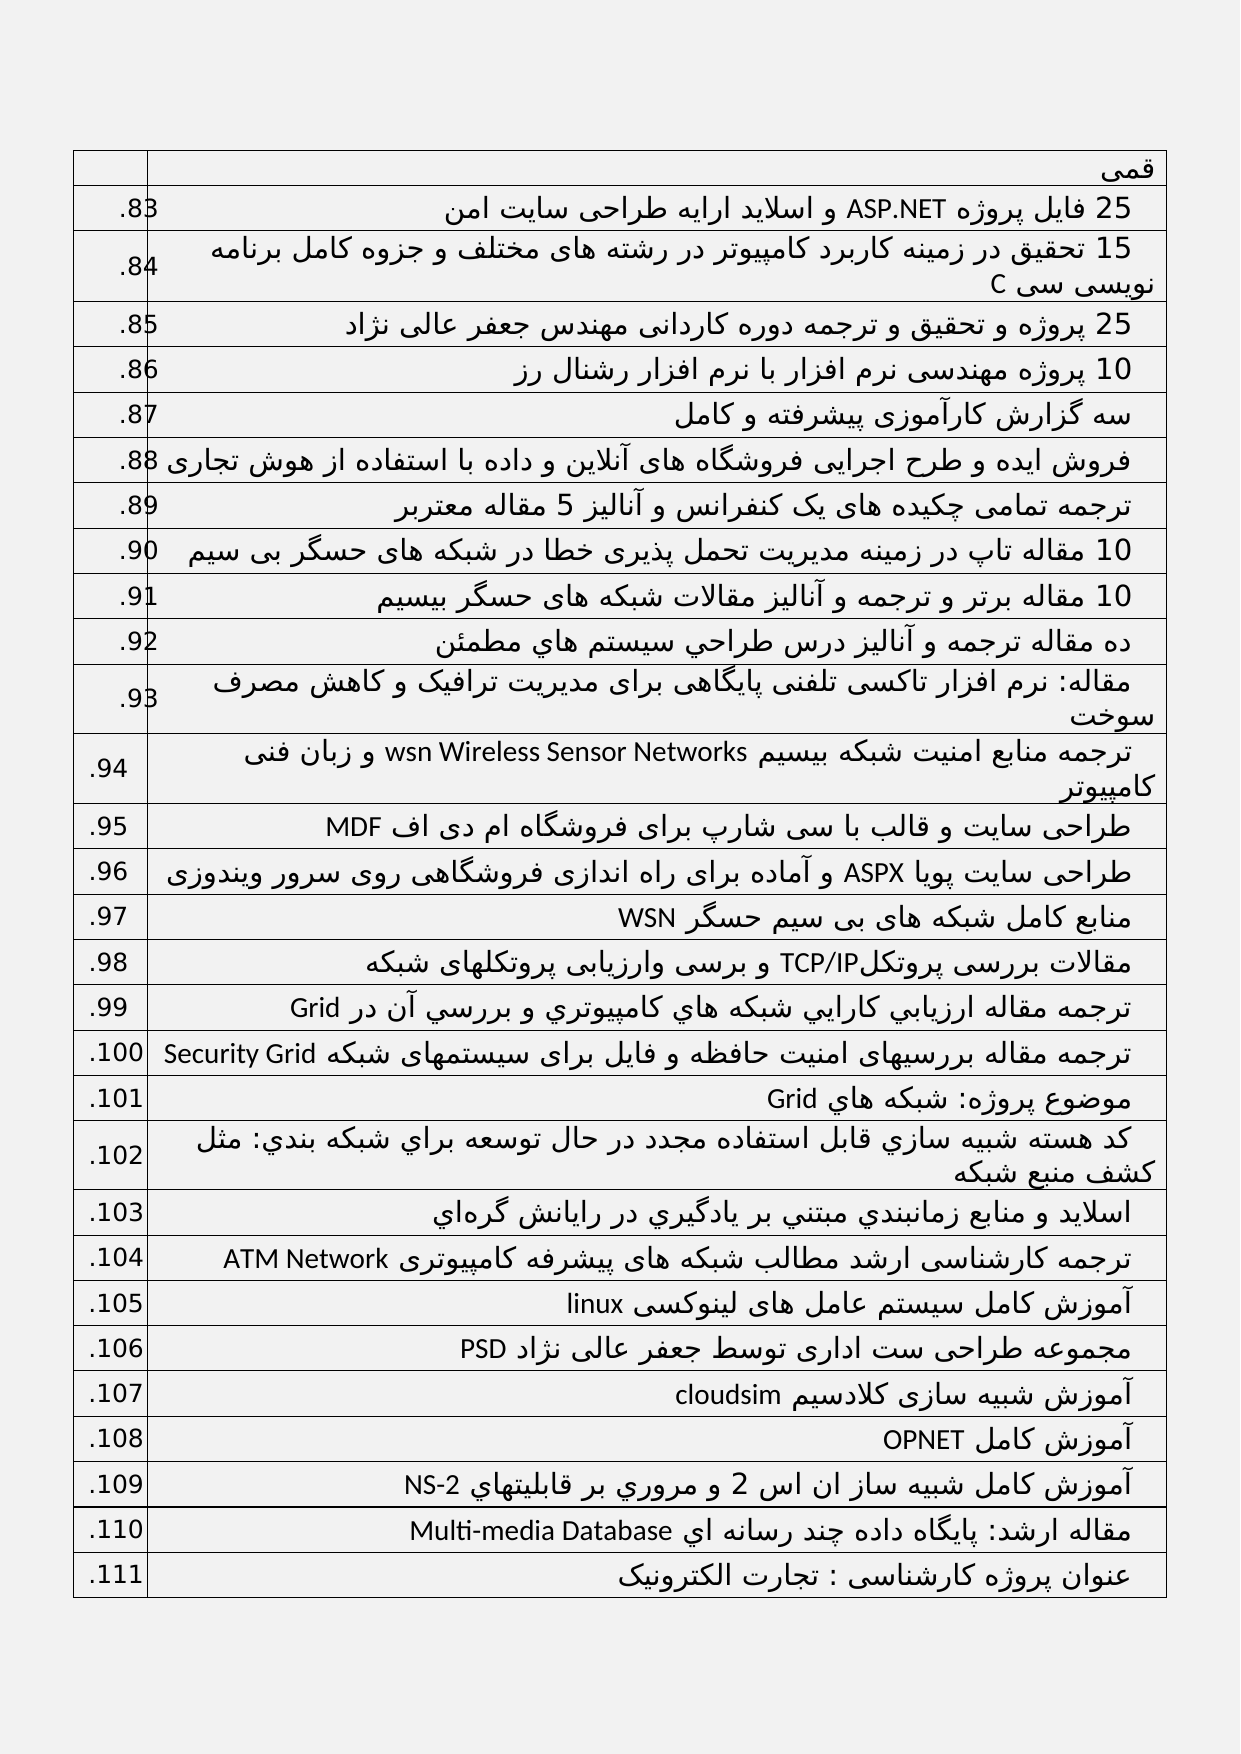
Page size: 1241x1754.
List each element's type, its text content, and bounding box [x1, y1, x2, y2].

table_cell [74, 619, 147, 663]
table_cell [74, 151, 147, 185]
table_cell مجموعه طراحی ست اداری توسط جعفر عالی نژاد PSD [148, 1326, 1166, 1370]
table_cell [74, 1417, 147, 1461]
table_cell [74, 1236, 147, 1280]
table_cell [74, 1190, 147, 1234]
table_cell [148, 151, 1166, 185]
table_cell [74, 1462, 147, 1506]
table_cell [74, 895, 147, 939]
table_cell مقاله ارشد: پايگاه داده چند رسانه اي Multi-media Database [148, 1508, 1166, 1552]
table_cell [74, 804, 147, 848]
table_cell [74, 231, 147, 301]
table_cell [74, 1031, 147, 1075]
table_cell طراحی سایت و قالب با سی شارپ برای فروشگاه ام دی اف MDF [148, 804, 1166, 848]
table_cell مقالات بررسی پروتکلTCP/IP و برسی وارزیابی پروتکلهای شبکه [148, 940, 1166, 984]
table_cell [74, 665, 147, 732]
table_cell [74, 302, 147, 346]
table_cell [74, 1371, 147, 1416]
table_cell كد هسته شبيه سازي قابل استفاده مجدد در حال توسعه براي شبكه بندي: مثل كشف منبع شبكه [148, 1121, 1166, 1189]
table_cell ترجمه مقاله بررسیهای امنیت حافظه و فایل برای سیستمهای شبکه Security Grid [148, 1031, 1166, 1075]
table_cell منابع کامل شبکه های بی سیم حسگر WSN [148, 895, 1166, 939]
table_cell فروش ایده و طرح اجرایی فروشگاه های آنلاین و داده با استفاده از هوش تجاری [148, 438, 1166, 482]
table_cell [74, 186, 147, 230]
table_cell 15 تحقیق در زمینه کاربرد کامپیوتر در رشته های مختلف و جزوه کامل برنامه نویسی سی C [148, 231, 1166, 301]
table_cell [74, 1326, 147, 1370]
table_cell [74, 1281, 147, 1325]
table_cell ترجمه کارشناسی ارشد مطالب شبکه های پیشرفه کامپیوتری ATM Network [148, 1236, 1166, 1280]
table_cell آموزش کامل شبیه ساز ان اس 2 و مروري بر قابليتهاي NS-2 [148, 1462, 1166, 1506]
table_cell ده مقاله ترجمه و آناليز درس طراحي سيستم هاي مطمئن [148, 619, 1166, 663]
table_cell [74, 483, 147, 527]
table_cell [74, 985, 147, 1029]
table_cell 10 پروژه مهندسی نرم افزار با نرم افزار رشنال رز [148, 347, 1166, 392]
table_cell [74, 347, 147, 392]
table_cell [74, 1553, 147, 1597]
table_cell [74, 438, 147, 482]
table_cell طراحی سایت پویا ASPX و آماده برای راه اندازی فروشگاهی روی سرور ویندوزی [148, 849, 1166, 894]
table_cell مقاله: نرم افزار تاکسی تلفنی پایگاهی برای مدیریت ترافیک و کاهش مصرف سوخت [148, 665, 1166, 732]
table_cell [74, 940, 147, 984]
table_cell [74, 1508, 147, 1552]
table_cell [74, 529, 147, 573]
table_cell [74, 393, 147, 437]
table_cell ترجمه منابع امنیت شبکه بیسیم wsn Wireless Sensor Networks و زبان فنی کامپیوتر [148, 734, 1166, 803]
table_cell موضوع پروژه: شبكه هاي Grid [148, 1076, 1166, 1120]
table_cell عنوان پروژه کارشناسی : تجارت الکترونیک [148, 1553, 1166, 1597]
table_cell آموزش کامل OPNET [148, 1417, 1166, 1461]
table_cell آموزش کامل سیستم عامل های لینوکسی linux [148, 1281, 1166, 1325]
table_cell سه گزارش کارآموزی پیشرفته و کامل [148, 393, 1166, 437]
table_cell آموزش شبیه سازی کلادسیم cloudsim [148, 1371, 1166, 1416]
table_cell ترجمه تمامی چکیده های یک کنفرانس و آنالیز 5 مقاله معتربر [148, 483, 1166, 527]
table_cell 10 مقاله تاپ در زمینه مدیریت تحمل پذیری خطا در شبکه های حسگر بی سیم [148, 529, 1166, 573]
table_cell اسلاید و منابع زمانبندي مبتني بر يادگيري در رايانش گره‌اي [148, 1190, 1166, 1234]
table_cell 10 مقاله برتر و ترجمه و آنالیز مقالات شبکه های حسگر بیسیم [148, 574, 1166, 618]
table_cell [74, 1121, 147, 1189]
table_cell [74, 849, 147, 894]
table_cell 25 فایل پروژه ASP.NET و اسلاید ارایه طراحی سایت امن [148, 186, 1166, 230]
table_cell 25 پروژه و تحقیق و ترجمه دوره کاردانی مهندس جعفر عالی نژاد [148, 302, 1166, 346]
table_cell [74, 1076, 147, 1120]
table_cell [74, 734, 147, 803]
table_cell ترجمه مقاله ارزيابي كارايي شبكه هاي كامپيوتري و بررسي آن در Grid [148, 985, 1166, 1029]
table_cell [74, 574, 147, 618]
